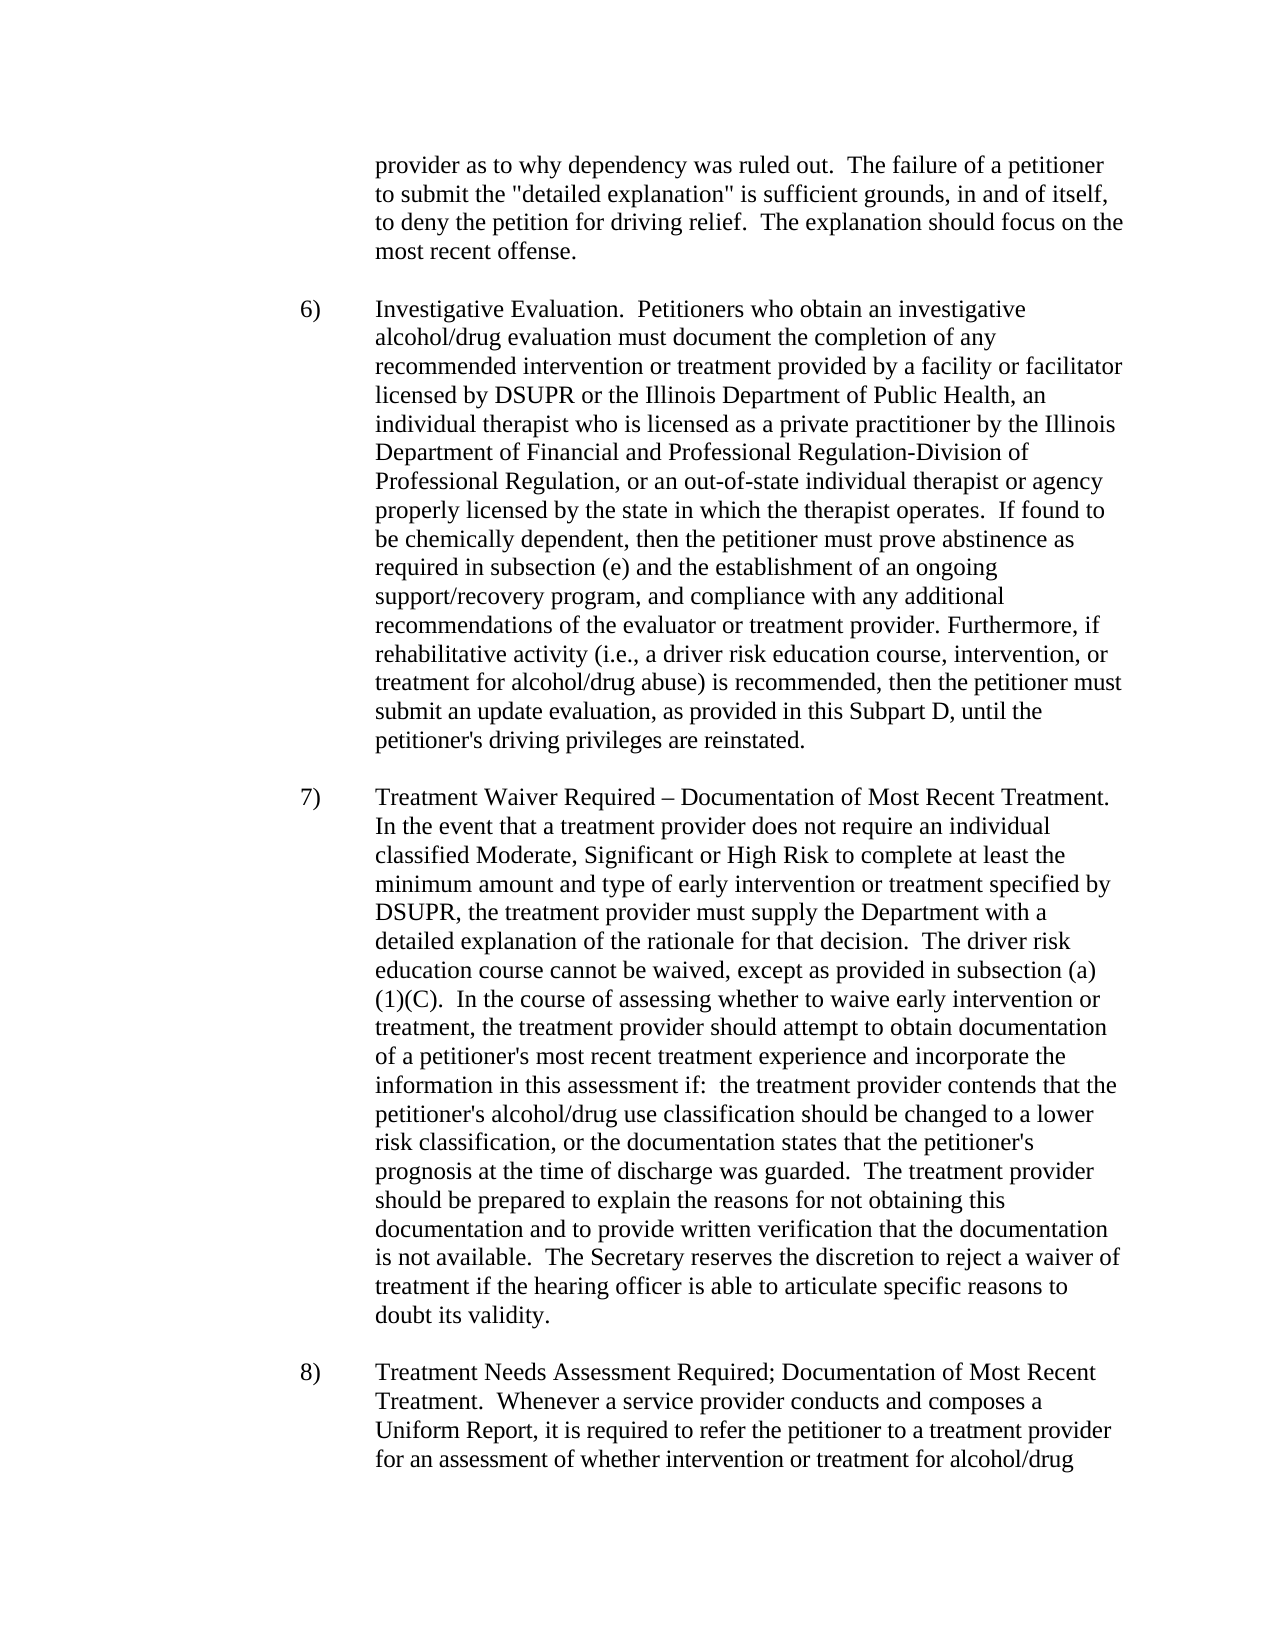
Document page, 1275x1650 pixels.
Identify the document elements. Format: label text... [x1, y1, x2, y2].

text 7) Treatment Waiver Required – Documentation of Most Recent Treatment. In the event that a treatment provider does not require an individual classified Moderate, Significant or High Risk to complete at least the minimum amount and type of early intervention or treatment specified by DSUPR, the treatment provider must supply the Department with a detailed explanation of the rationale for that decision. The driver risk education course cannot be waived, except as provided in subsection (a)(1)(C). In the course of assessing whether to waive early intervention or treatment, the treatment provider should attempt to obtain documentation of a petitioner's most recent treatment experience and incorporate the information in this assessment if: the treatment provider contends that the petitioner's alcohol/drug use classification should be changed to a lower risk classification, or the documentation states that the petitioner's prognosis at the time of discharge was guarded. The treatment provider should be prepared to explain the reasons for not obtaining this documentation and to provide written verification that the documentation is not available. The Secretary reserves the discretion to reject a waiver of treatment if the hearing officer is able to articulate specific reasons to doubt its validity. [300, 782, 1125, 1329]
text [300, 1357, 1125, 1472]
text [300, 150, 1125, 265]
text 6) Investigative Evaluation. Petitioners who obtain an investigative alcohol/drug evaluation must document the completion of any recommended intervention or treatment provided by a facility or facilitator licensed by DSUPR or the Illinois Department of Public Health, an individual therapist who is licensed as a private practitioner by the Illinois Department of Financial and Professional Regulation-Division of Professional Regulation, or an out-of-state individual therapist or agency properly licensed by the state in which the therapist operates. If found to be chemically dependent, then the petitioner must prove abstinence as required in subsection (e) and the establishment of an ongoing support/recovery program, and compliance with any additional recommendations of the evaluator or treatment provider. Furthermore, if rehabilitative activity (i.e., a driver risk education course, intervention, or treatment for alcohol/drug abuse) is recommended, then the petitioner must submit an update evaluation, as provided in this Subpart D, until the petitioner's driving privileges are reinstated. [300, 294, 1125, 754]
